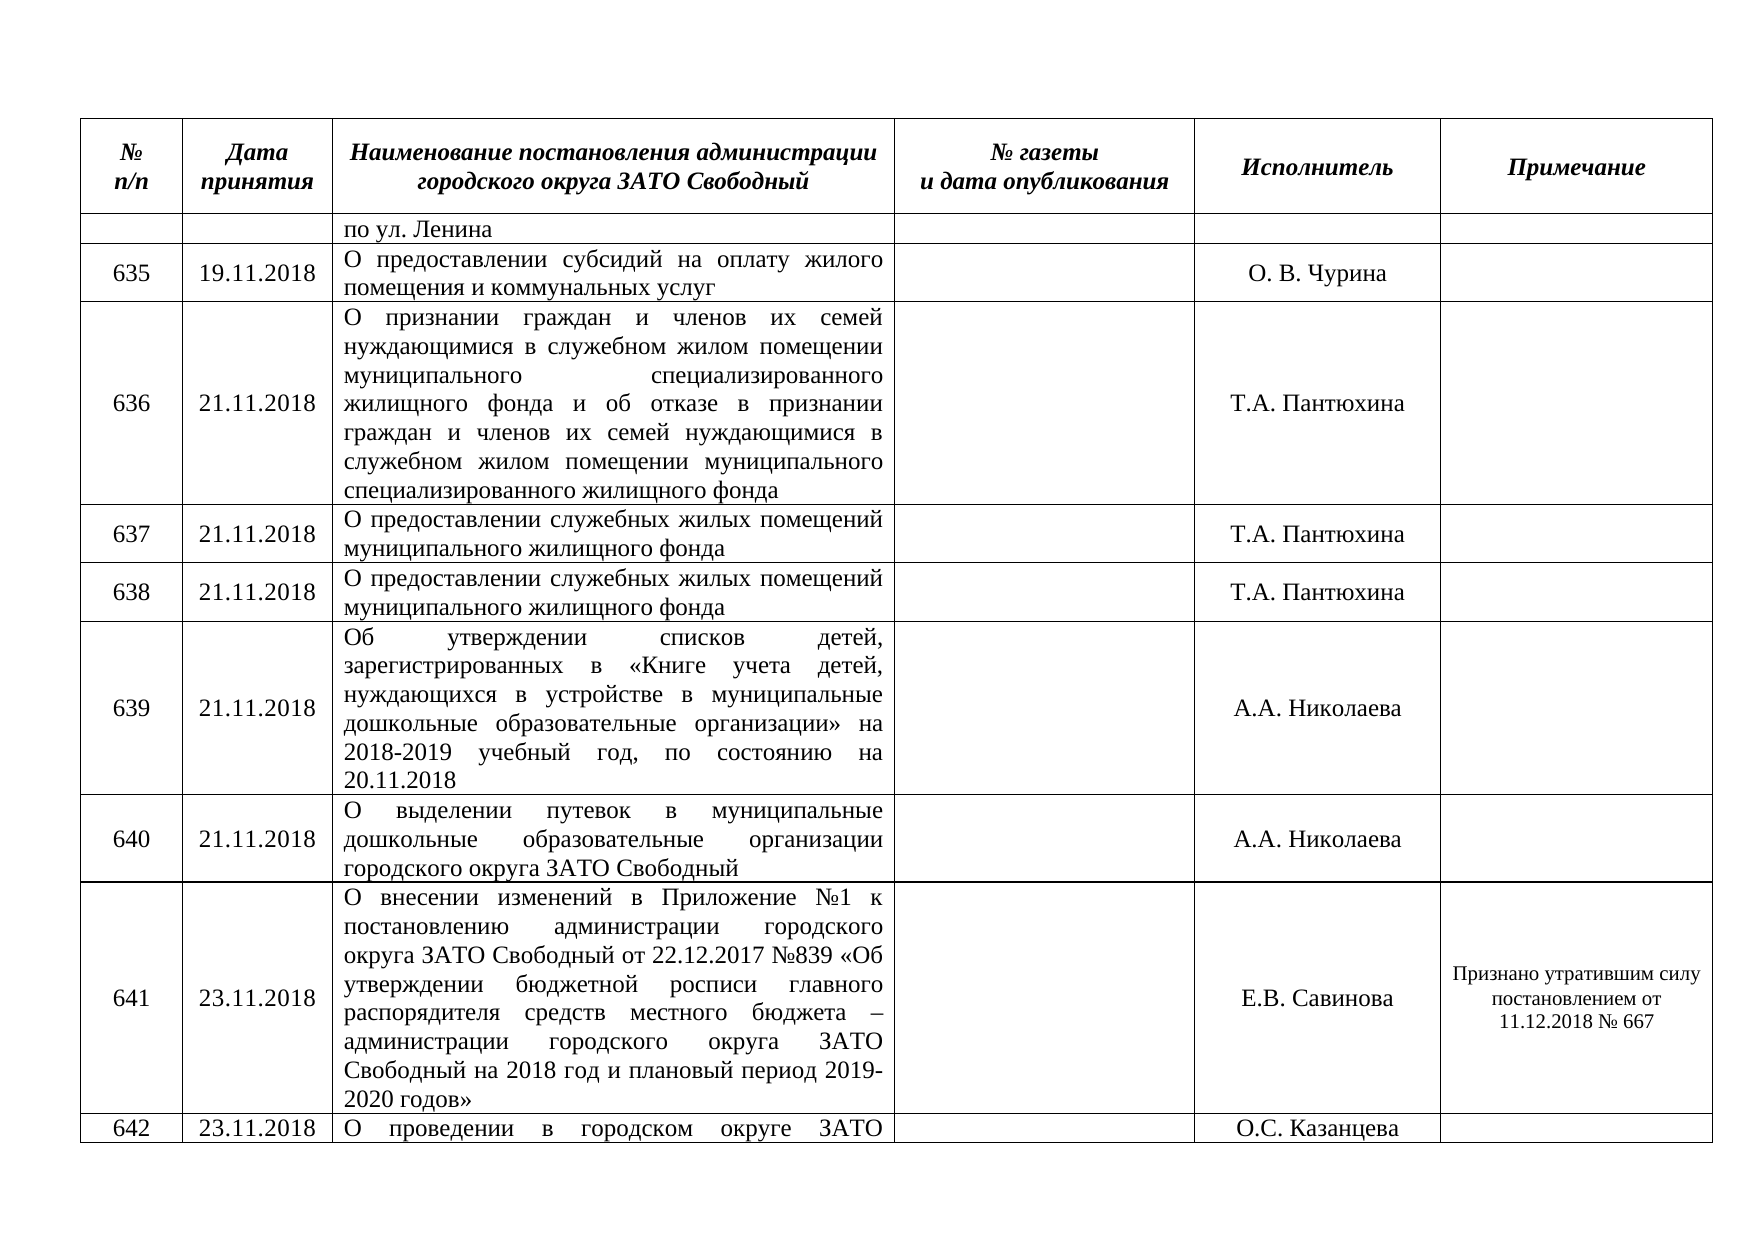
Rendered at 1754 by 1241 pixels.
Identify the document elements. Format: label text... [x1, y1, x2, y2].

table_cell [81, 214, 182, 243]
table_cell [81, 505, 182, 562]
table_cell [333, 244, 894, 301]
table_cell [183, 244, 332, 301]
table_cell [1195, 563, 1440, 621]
table_header Дата принятия [183, 119, 332, 213]
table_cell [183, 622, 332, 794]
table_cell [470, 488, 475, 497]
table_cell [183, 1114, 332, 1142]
table_header Наименование постановления администрации городского округа ЗАТО Свободный [333, 119, 894, 213]
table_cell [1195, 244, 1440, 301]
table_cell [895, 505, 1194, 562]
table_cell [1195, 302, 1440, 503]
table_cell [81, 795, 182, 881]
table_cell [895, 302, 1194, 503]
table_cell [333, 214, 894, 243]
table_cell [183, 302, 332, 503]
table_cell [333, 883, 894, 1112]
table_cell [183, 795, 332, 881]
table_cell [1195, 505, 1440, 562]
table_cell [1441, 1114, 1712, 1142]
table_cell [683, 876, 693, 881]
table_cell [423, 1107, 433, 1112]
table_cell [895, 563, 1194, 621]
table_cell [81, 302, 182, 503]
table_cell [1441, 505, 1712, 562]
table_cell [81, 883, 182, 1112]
table_header Исполнитель [1195, 119, 1440, 213]
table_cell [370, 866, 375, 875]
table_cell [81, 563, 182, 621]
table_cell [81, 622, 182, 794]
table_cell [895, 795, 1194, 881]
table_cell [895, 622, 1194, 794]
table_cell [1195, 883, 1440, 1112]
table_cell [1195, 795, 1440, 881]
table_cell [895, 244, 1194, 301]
table_header Примечание [1441, 119, 1712, 213]
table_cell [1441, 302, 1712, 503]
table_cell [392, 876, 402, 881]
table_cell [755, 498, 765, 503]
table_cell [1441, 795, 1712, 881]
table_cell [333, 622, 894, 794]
table_header № газеты и дата опубликования [895, 119, 1194, 213]
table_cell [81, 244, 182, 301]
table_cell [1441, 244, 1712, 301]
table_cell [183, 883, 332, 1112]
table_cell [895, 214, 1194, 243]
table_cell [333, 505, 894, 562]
table_header № п/п [81, 119, 182, 213]
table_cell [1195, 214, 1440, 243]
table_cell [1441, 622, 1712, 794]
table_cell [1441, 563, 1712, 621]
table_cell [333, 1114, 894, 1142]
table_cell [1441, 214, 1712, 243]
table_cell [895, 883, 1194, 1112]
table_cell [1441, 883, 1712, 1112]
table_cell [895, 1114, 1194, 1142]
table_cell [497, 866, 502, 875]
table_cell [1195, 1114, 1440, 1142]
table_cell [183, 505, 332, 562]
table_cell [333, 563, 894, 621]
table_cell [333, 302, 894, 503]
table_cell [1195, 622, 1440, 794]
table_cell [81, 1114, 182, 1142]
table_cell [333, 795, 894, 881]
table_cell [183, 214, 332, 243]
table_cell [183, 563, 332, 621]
